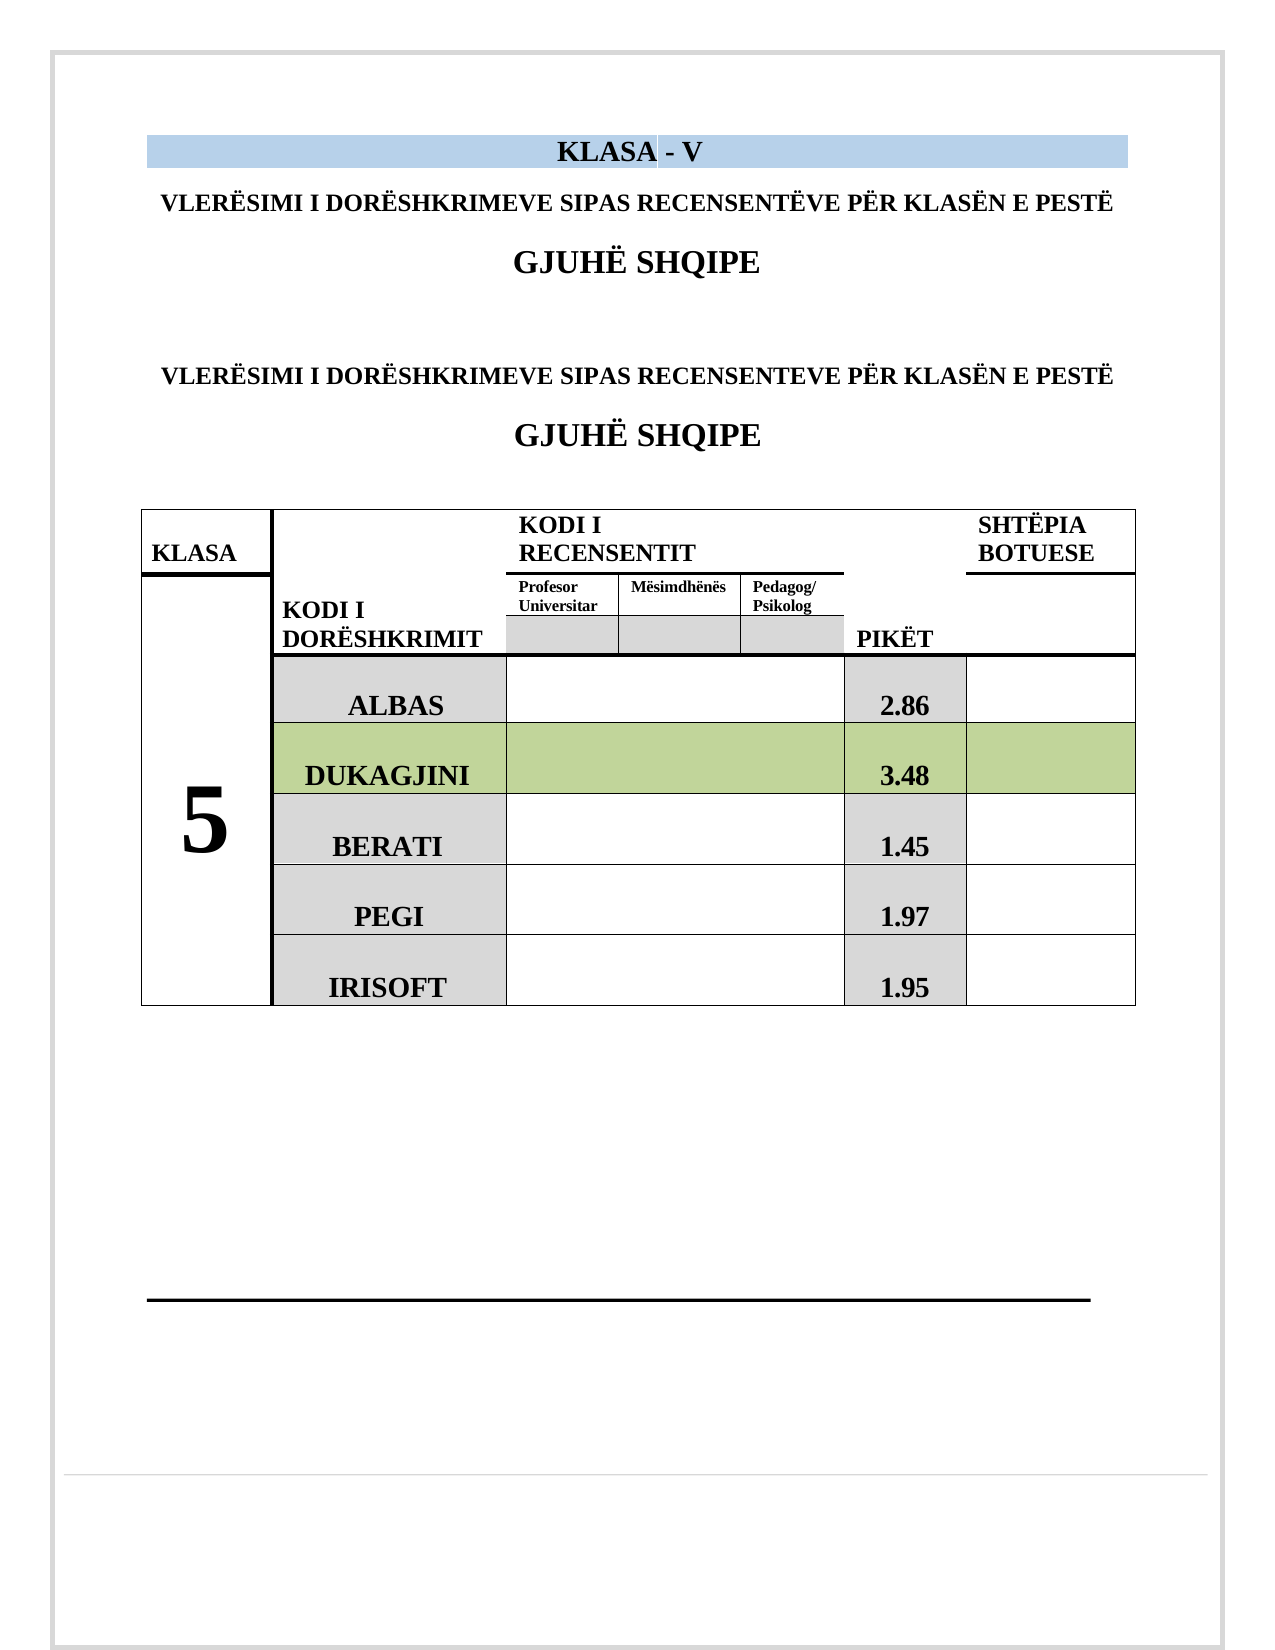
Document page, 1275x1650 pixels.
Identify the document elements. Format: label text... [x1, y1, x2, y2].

table_cell [967, 794, 1135, 863]
table_cell [506, 616, 618, 653]
table_header SHTËPIA BOTUESE [966, 510, 1135, 572]
table_cell [967, 657, 1135, 722]
table_cell [741, 616, 844, 653]
table_cell [619, 616, 740, 653]
table_cell DUKAGJINI [274, 723, 506, 793]
table_cell 1.97 [845, 865, 966, 934]
table_cell 1.95 [845, 935, 966, 1005]
table_cell [966, 575, 1135, 653]
table_cell IRISOFT [274, 935, 506, 1005]
table_cell 1.45 [845, 794, 966, 863]
table_header KODI I DORËSHKRIMIT [274, 510, 506, 653]
table_cell 5 [142, 577, 270, 1005]
table_cell BERATI [274, 794, 506, 863]
subtitle GJUHË SHQIPE [89, 415, 1185, 453]
text VLERËSIMI I DORËSHKRIMEVE SIPAS RECENSENTEVE PËR KLASËN E PESTË [89, 361, 1185, 389]
table_cell [507, 935, 844, 1005]
table_cell Pedagog/ Psikolog [741, 575, 844, 615]
table_cell [967, 935, 1135, 1005]
table_cell Profesor Universitar [506, 575, 618, 615]
table_cell [967, 723, 1135, 793]
table_cell 3.48 [845, 723, 966, 793]
table_cell [507, 865, 844, 934]
table_cell [507, 657, 844, 722]
subtitle GJUHË SHQIPE [88, 242, 1185, 281]
text VLERËSIMI I DORËSHKRIMEVE SIPAS RECENSENTËVE PËR KLASËN E PESTË [88, 188, 1185, 216]
table_cell Mësimdhënës [619, 575, 740, 615]
table_cell ALBAS [274, 657, 506, 722]
table_cell [967, 865, 1135, 934]
subtitle KLASA - V [90, 134, 1185, 168]
table_header PIKËT [844, 510, 966, 653]
table_header KLASA [142, 510, 270, 572]
table_cell 2.86 [845, 657, 966, 722]
table_cell [507, 794, 844, 863]
table_cell PEGI [274, 865, 506, 934]
table_cell [507, 723, 844, 793]
table_header KODI I RECENSENTIT [506, 510, 844, 572]
